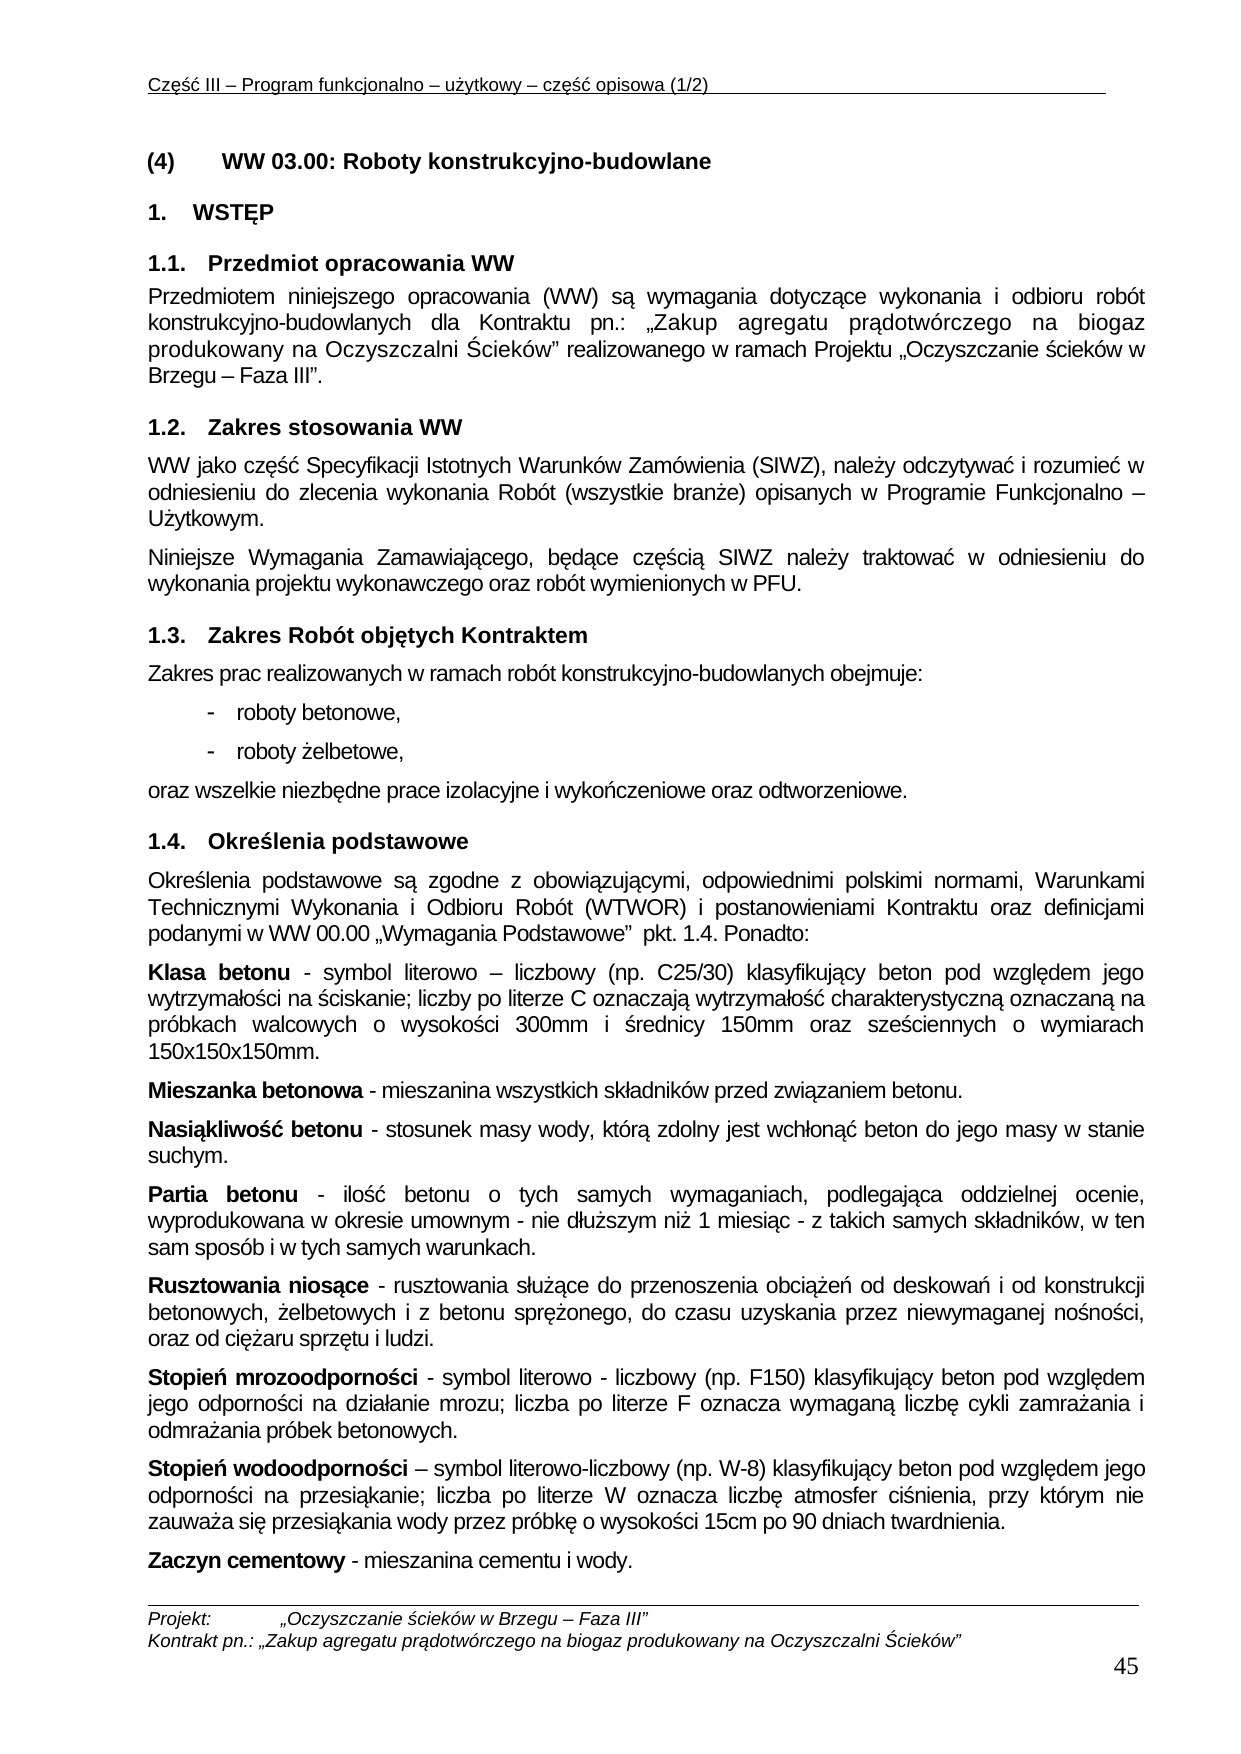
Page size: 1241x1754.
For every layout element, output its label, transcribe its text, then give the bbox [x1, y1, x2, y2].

text Zakres prac realizowanych w ramach robót konstrukcyjno-budowlanych obejmuje: [148, 660, 1146, 687]
text Klasa betonu - symbol literowo – liczbowy (np. C25/30) klasyfikujący beton pod względem jego wytrzymałości na ściskanie; liczby po literze C oznaczają wytrzymałość charakterystyczną oznaczaną na próbkach walcowych o wysokości 300mm i średnicy 150mm oraz sześciennych o wymiarach 150x150x150mm. [148, 959, 1146, 1064]
text Mieszanka betonowa - mieszanina wszystkich składników przed związaniem betonu. [148, 1077, 1146, 1103]
subtitle Określenia podstawowe [148, 828, 1146, 855]
text WW jako część Specyfikacji Istotnych Warunków Zamówienia (SIWZ), należy odczytywać i rozumieć w odniesieniu do zlecenia wykonania Robót (wszystkie branże) opisanych w Programie Funkcjonalno – Użytkowym. [148, 452, 1146, 531]
text oraz wszelkie niezbędne prace izolacyjne i wykończeniowe oraz odtworzeniowe. [148, 777, 1146, 803]
subtitle WSTĘP [148, 199, 1146, 225]
text WW 03.00: Roboty konstrukcyjno-budowlane [147, 148, 1146, 174]
text Przedmiotem niniejszego opracowania (WW) są wymagania dotyczące wykonania i odbioru robót konstrukcyjno-budowlanych dla Kontraktu pn.: „Zakup agregatu prądotwórczego na biogaz produkowany na Oczyszczalni Ścieków” realizowanego w ramach Projektu „Oczyszczanie ścieków w Brzegu – Faza III”. [148, 283, 1146, 388]
subtitle Zakres Robót objętych Kontraktem [148, 622, 1146, 648]
text Niniejsze Wymagania Zamawiającego, będące częścią SIWZ należy traktować w odniesieniu do wykonania projektu wykonawczego oraz robót wymienionych w PFU. [148, 544, 1146, 597]
text Rusztowania niosące - rusztowania służące do przenoszenia obciążeń od deskowań i od konstrukcji betonowych, żelbetowych i z betonu sprężonego, do czasu uzyskania przez niewymaganej nośności, oraz od ciężaru sprzętu i ludzi. [148, 1272, 1146, 1351]
text Stopień mrozoodporności - symbol literowo - liczbowy (np. F150) klasyfikujący beton pod względem jego odporności na działanie mrozu; liczba po literze F oznacza wymaganą liczbę cykli zamrażania i odmrażania próbek betonowych. [148, 1364, 1146, 1443]
text Zaczyn cementowy - mieszanina cementu i wody. [148, 1547, 1146, 1573]
subtitle Przedmiot opracowania WW [148, 250, 1146, 277]
text Nasiąkliwość betonu - stosunek masy wody, którą zdolny jest wchłonąć beton do jego masy w stanie suchym. [148, 1116, 1146, 1168]
text Partia betonu - ilość betonu o tych samych wymaganiach, podlegająca oddzielnej ocenie, wyprodukowana w okresie umownym - nie dłuższym niż 1 miesiąc - z takich samych składników, w ten sam sposób i w tych samych warunkach. [148, 1181, 1146, 1260]
text Określenia podstawowe są zgodne z obowiązującymi, odpowiednimi polskimi normami, Warunkami Technicznymi Wykonania i Odbioru Robót (WTWOR) i postanowieniami Kontraktu oraz definicjami podanymi w WW 00.00 „Wymagania Podstawowe” pkt. 1.4. Ponadto: [148, 867, 1146, 946]
list roboty żelbetowe, [207, 738, 1146, 764]
text Stopień wodoodporności – symbol literowo-liczbowy (np. W-8) klasyfikujący beton pod względem jego odporności na przesiąkanie; liczba po literze W oznacza liczbę atmosfer ciśnienia, przy którym nie zauważa się przesiąkania wody przez próbkę o wysokości 15cm po 90 dniach twardnienia. [148, 1455, 1146, 1534]
list roboty betonowe, [207, 699, 1146, 726]
subtitle Zakres stosowania WW [148, 413, 1146, 440]
